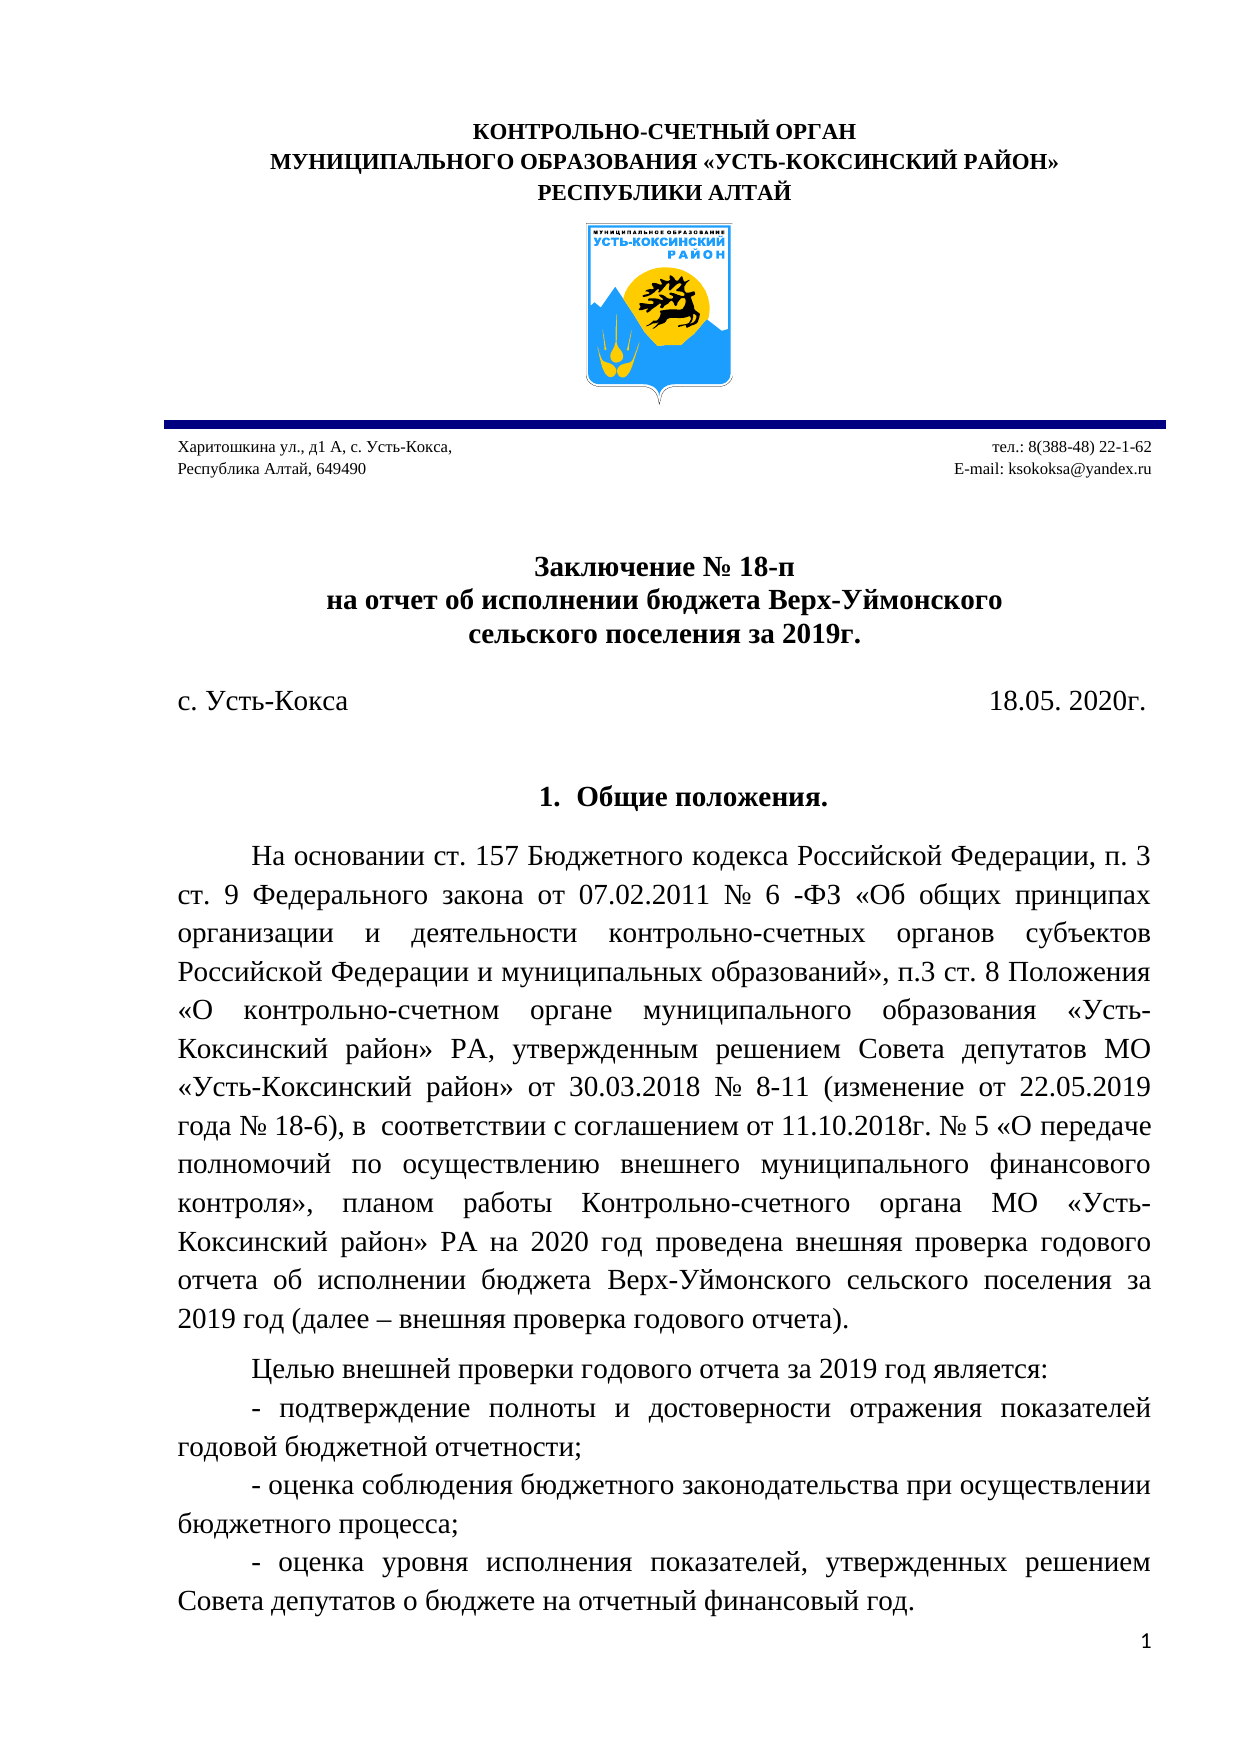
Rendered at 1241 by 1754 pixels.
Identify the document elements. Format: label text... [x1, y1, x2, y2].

text с. Усть-Кокса 18.05. 2020г. [177, 683, 1152, 717]
table_header Харитошкина ул., д1 А, с. Усть-Кокса, Республика Алтай, 649490 [166, 437, 633, 482]
text сельского поселения за 2019г. [177, 616, 1152, 649]
table_header тел.: 8(388-48) 22-1-62 E-mail: ksokoksa@yandex.ru [633, 437, 1163, 482]
text - подтверждение полноты и достоверности отражения показателей годовой бюджетной отчетности; [177, 1390, 1152, 1462]
text - оценка уровня исполнения показателей, утвержденных решением Совета депутатов о бюджете на отчетный финансовый год. [177, 1544, 1152, 1616]
text Заключение № 18-п [177, 549, 1152, 582]
text Целью внешней проверки годового отчета за 2019 год является: [177, 1352, 1152, 1385]
text На основании ст. 157 Бюджетного кодекса Российской Федерации, п. 3 ст. 9 Федерального закона от 07.02.2011 № 6 -ФЗ «Об общих принципах организации и деятельности контрольно-счетных органов субъектов Российской Федерации и муниципальных образований», п.3 ст. 8 Положения «О контрольно-счетном органе муниципального образования «Усть-Коксинский район» РА, утвержденным решением Совета депутатов МО «Усть-Коксинский район» от 30.03.2018 № 8-11 (изменение от 22.05.2019 года № 18-6), в соответствии с соглашением от 11.10.2018г. № 5 «О передаче полномочий по осуществлению внешнего муниципального финансового контроля», планом работы Контрольно-счетного органа МО «Усть-Коксинский район» РА на 2020 год проведена внешняя проверка годового отчета об исполнении бюджета Верх-Уймонского сельского поселения за 2019 год (далее – внешняя проверка годового отчета). [177, 838, 1152, 1334]
list Общие положения. [215, 779, 1152, 812]
table_header КОНТРОЛЬНО-СЧЕТНЫЙ ОРГАН МУНИЦИПАЛЬНОГО ОБРАЗОВАНИЯ «УСТЬ-КОКСИНСКИЙ РАЙОН» РЕСПУБЛИКИ АЛТАЙ [163, 118, 1167, 413]
text на отчет об исполнении бюджета Верх-Уймонского [177, 582, 1152, 616]
text - оценка соблюдения бюджетного законодательства при осуществлении бюджетного процесса; [177, 1467, 1152, 1539]
